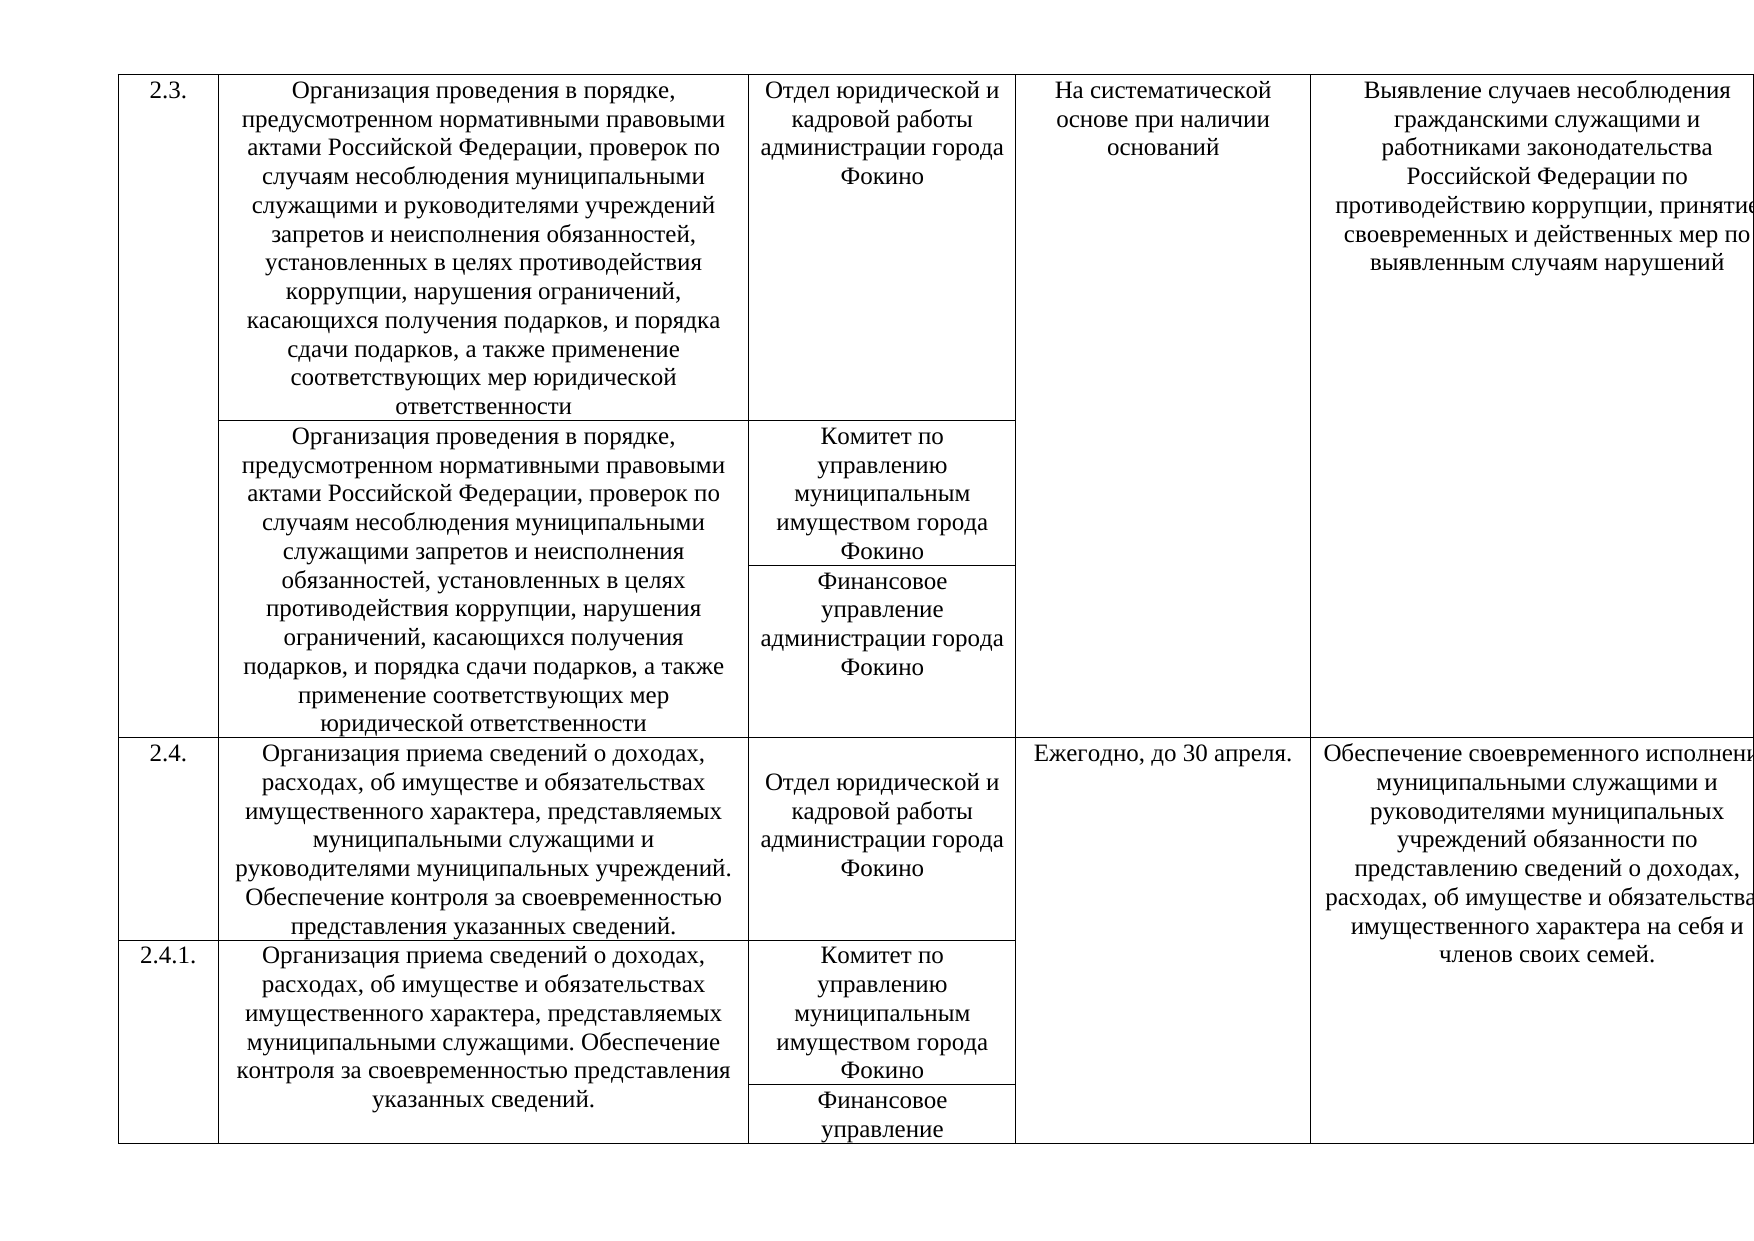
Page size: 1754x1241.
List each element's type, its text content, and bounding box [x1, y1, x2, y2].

table_cell 2.4.1. [119, 941, 218, 1143]
table_cell Комитет по управлению муниципальным имуществом города Фокино [749, 421, 1015, 565]
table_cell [749, 941, 1015, 1084]
table_cell Организация проведения в порядке, предусмотренном нормативными правовыми актами Российской Федерации, проверок по случаям несоблюдения муниципальными служащими запретов и неисполнения обязанностей, установленных в целях противодействия коррупции, нарушения ограничений, касающихся получения подарков, и порядка сдачи подарков, а также применение соответствующих мер юридической ответственности [219, 421, 748, 737]
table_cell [749, 1085, 1015, 1143]
table_cell Отдел юридической и кадровой работы администрации города Фокино [749, 738, 1015, 939]
table_cell На систематической основе при наличии оснований [1016, 75, 1310, 737]
table_cell 2.3. [119, 75, 218, 737]
table_cell Обеспечение своевременного исполнения муниципальными служащими и руководителями муниципальных учреждений обязанности по представлению сведений о доходах, расходах, об имуществе и обязательствах имущественного характера на себя и членов своих семей. [1311, 738, 1753, 1143]
table_cell Организация приема сведений о доходах, расходах, об имуществе и обязательствах имущественного характера, представляемых муниципальными служащими. Обеспечение контроля за своевременностью представления указанных сведений. [219, 941, 748, 1143]
table_cell Выявление случаев несоблюдения гражданскими служащими и работниками законодательства Российской Федерации по противодействию коррупции, принятие своевременных и действенных мер по выявленным случаям нарушений [1311, 75, 1753, 737]
table_cell Организация проведения в порядке, предусмотренном нормативными правовыми актами Российской Федерации, проверок по случаям несоблюдения муниципальными служащими и руководителями учреждений запретов и неисполнения обязанностей, установленных в целях противодействия коррупции, нарушения ограничений, касающихся получения подарков, и порядка сдачи подарков, а также применение соответствующих мер юридической ответственности [219, 75, 748, 420]
table_cell Отдел юридической и кадровой работы администрации города Фокино [749, 75, 1015, 420]
table_cell Организация приема сведений о доходах, расходах, об имуществе и обязательствах имущественного характера, представляемых муниципальными служащими и руководителями муниципальных учреждений. Обеспечение контроля за своевременностью представления указанных сведений. [219, 738, 748, 939]
table_cell Ежегодно, до 30 апреля. [1016, 738, 1310, 1143]
table_cell Финансовое управление администрации города Фокино [749, 566, 1015, 737]
table_cell 2.4. [119, 738, 218, 939]
